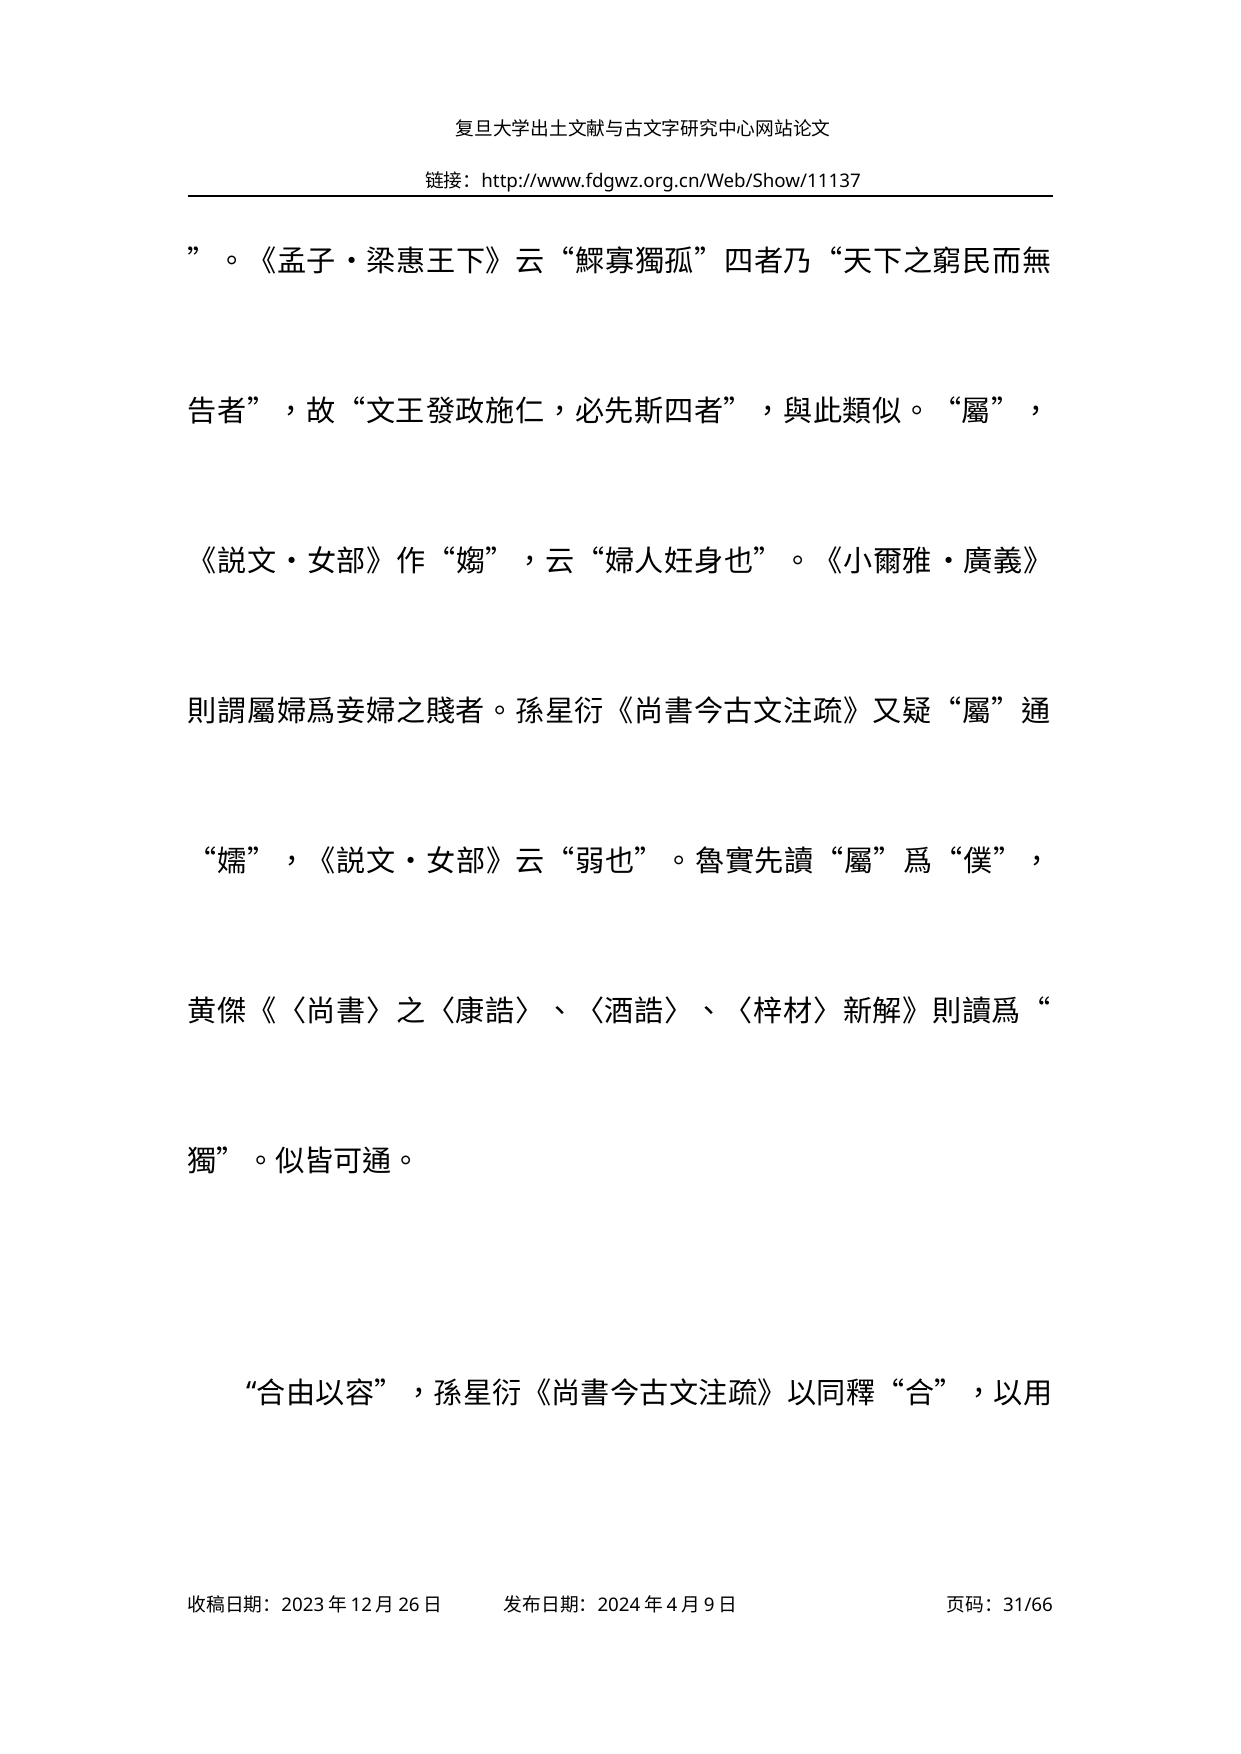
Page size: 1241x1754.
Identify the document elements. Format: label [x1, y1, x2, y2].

text [187, 1354, 1053, 1429]
text [187, 222, 1053, 1197]
